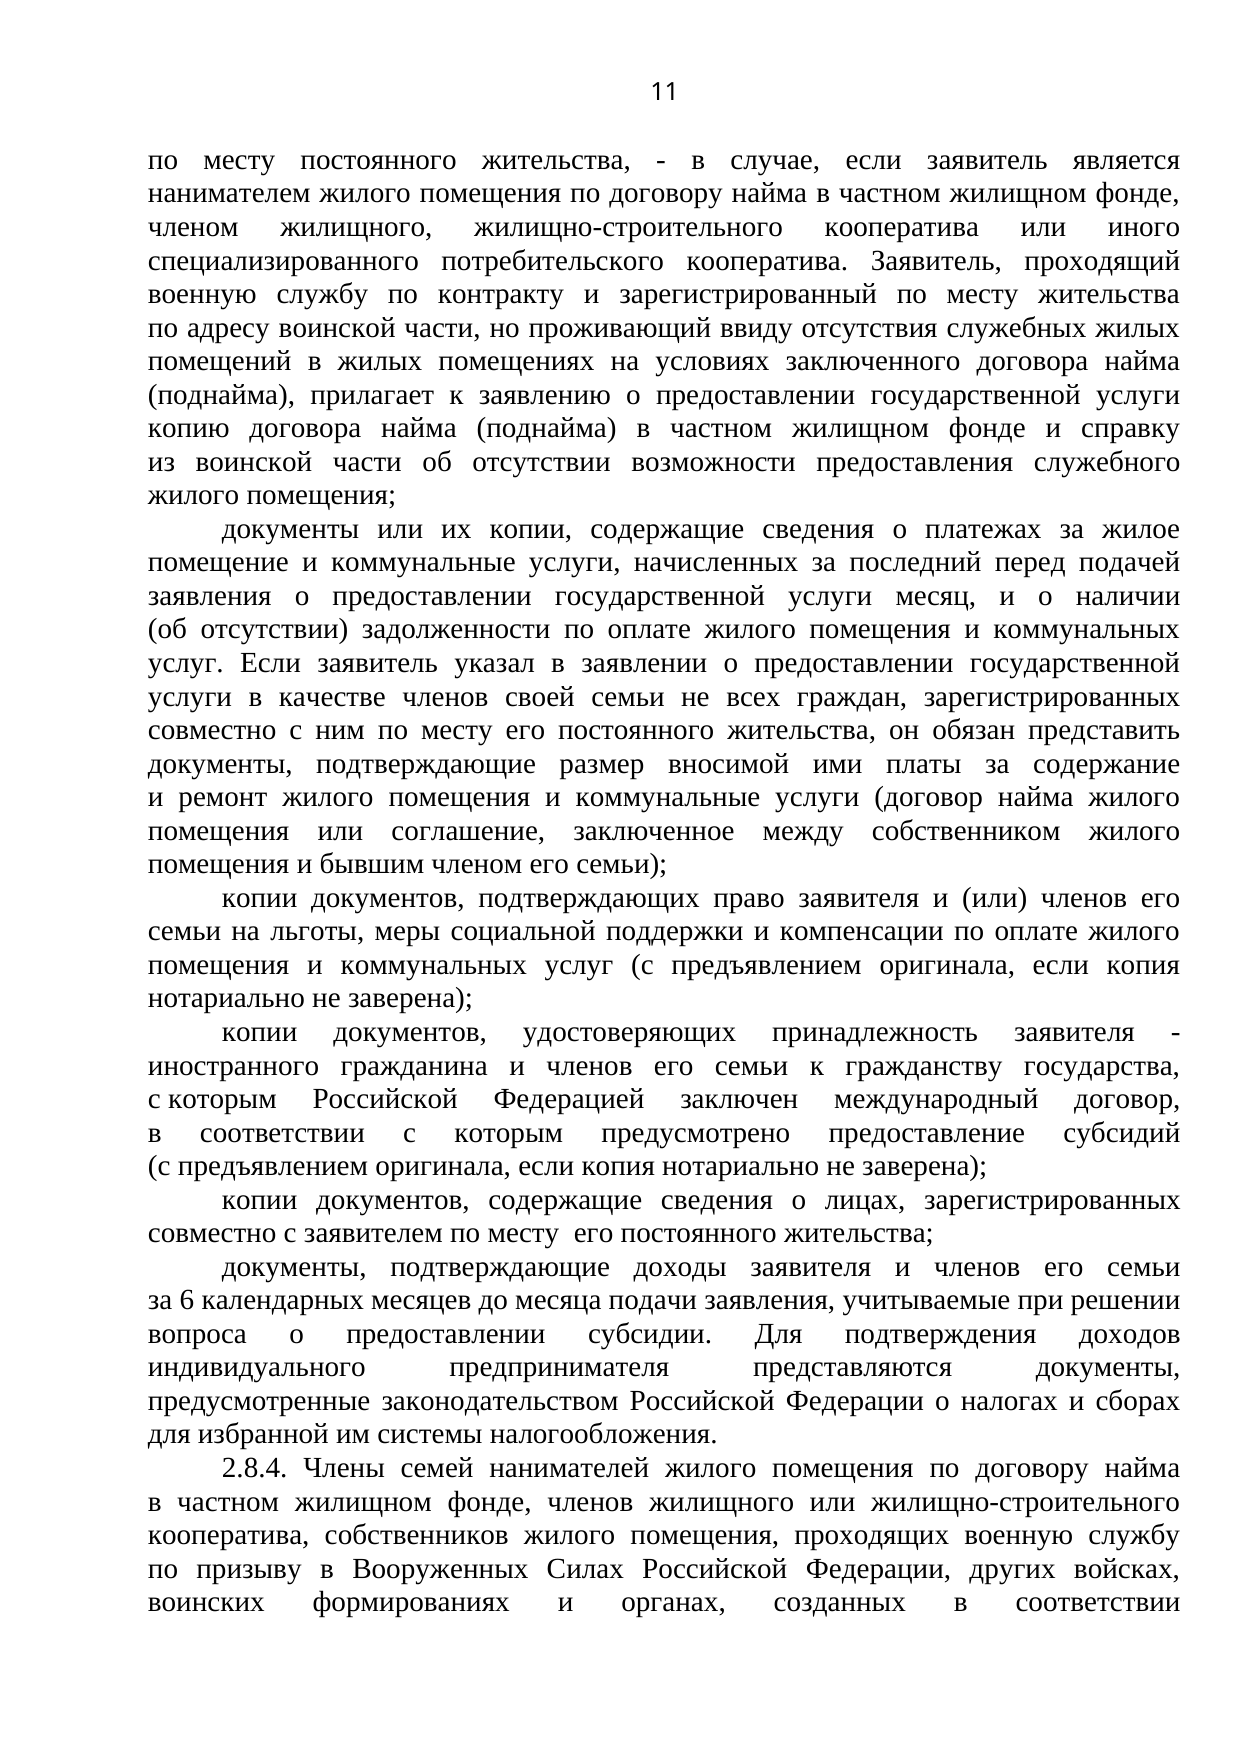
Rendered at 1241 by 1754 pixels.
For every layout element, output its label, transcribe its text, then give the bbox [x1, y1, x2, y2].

text документы, подтверждающие доходы заявителя и членов его семьи за 6 календарных месяцев до месяца подачи заявления, учитываемые при решении вопроса о предоставлении субсидии. Для подтверждения доходов индивидуального предпринимателя представляются документы, предусмотренные законодательством Российской Федерации о налогах и сборах для избранной им системы налогообложения. [148, 1249, 1181, 1450]
text документы или их копии, содержащие сведения о платежах за жилое помещение и коммунальные услуги, начисленных за последний перед подачей заявления о предоставлении государственной услуги месяц, и о наличии (об отсутствии) задолженности по оплате жилого помещения и коммунальных услуг. Если заявитель указал в заявлении о предоставлении государственной услуги в качестве членов своей семьи не всех граждан, зарегистрированных совместно с ним по месту его постоянного жительства, он обязан представить документы, подтверждающие размер вносимой ими платы за содержание и ремонт жилого помещения и коммунальные услуги (договор найма жилого помещения или соглашение, заключенное между собственником жилого помещения и бывшим членом его семьи); [148, 511, 1181, 880]
text копии документов, подтверждающих право заявителя и (или) членов его семьи на льготы, меры социальной поддержки и компенсации по оплате жилого помещения и коммунальных услуг (с предъявлением оригинала, если копия нотариально не заверена); [148, 880, 1181, 1014]
text копии документов, содержащие сведения о лицах, зарегистрированных совместно с заявителем по месту его постоянного жительства; [148, 1182, 1181, 1249]
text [148, 1450, 1181, 1618]
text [148, 142, 1181, 511]
text копии документов, удостоверяющих принадлежность заявителя - иностранного гражданина и членов его семьи к гражданству государства, с которым Российской Федерацией заключен международный договор, в соответствии с которым предусмотрено предоставление субсидий (с предъявлением оригинала, если копия нотариально не заверена); [148, 1014, 1181, 1182]
